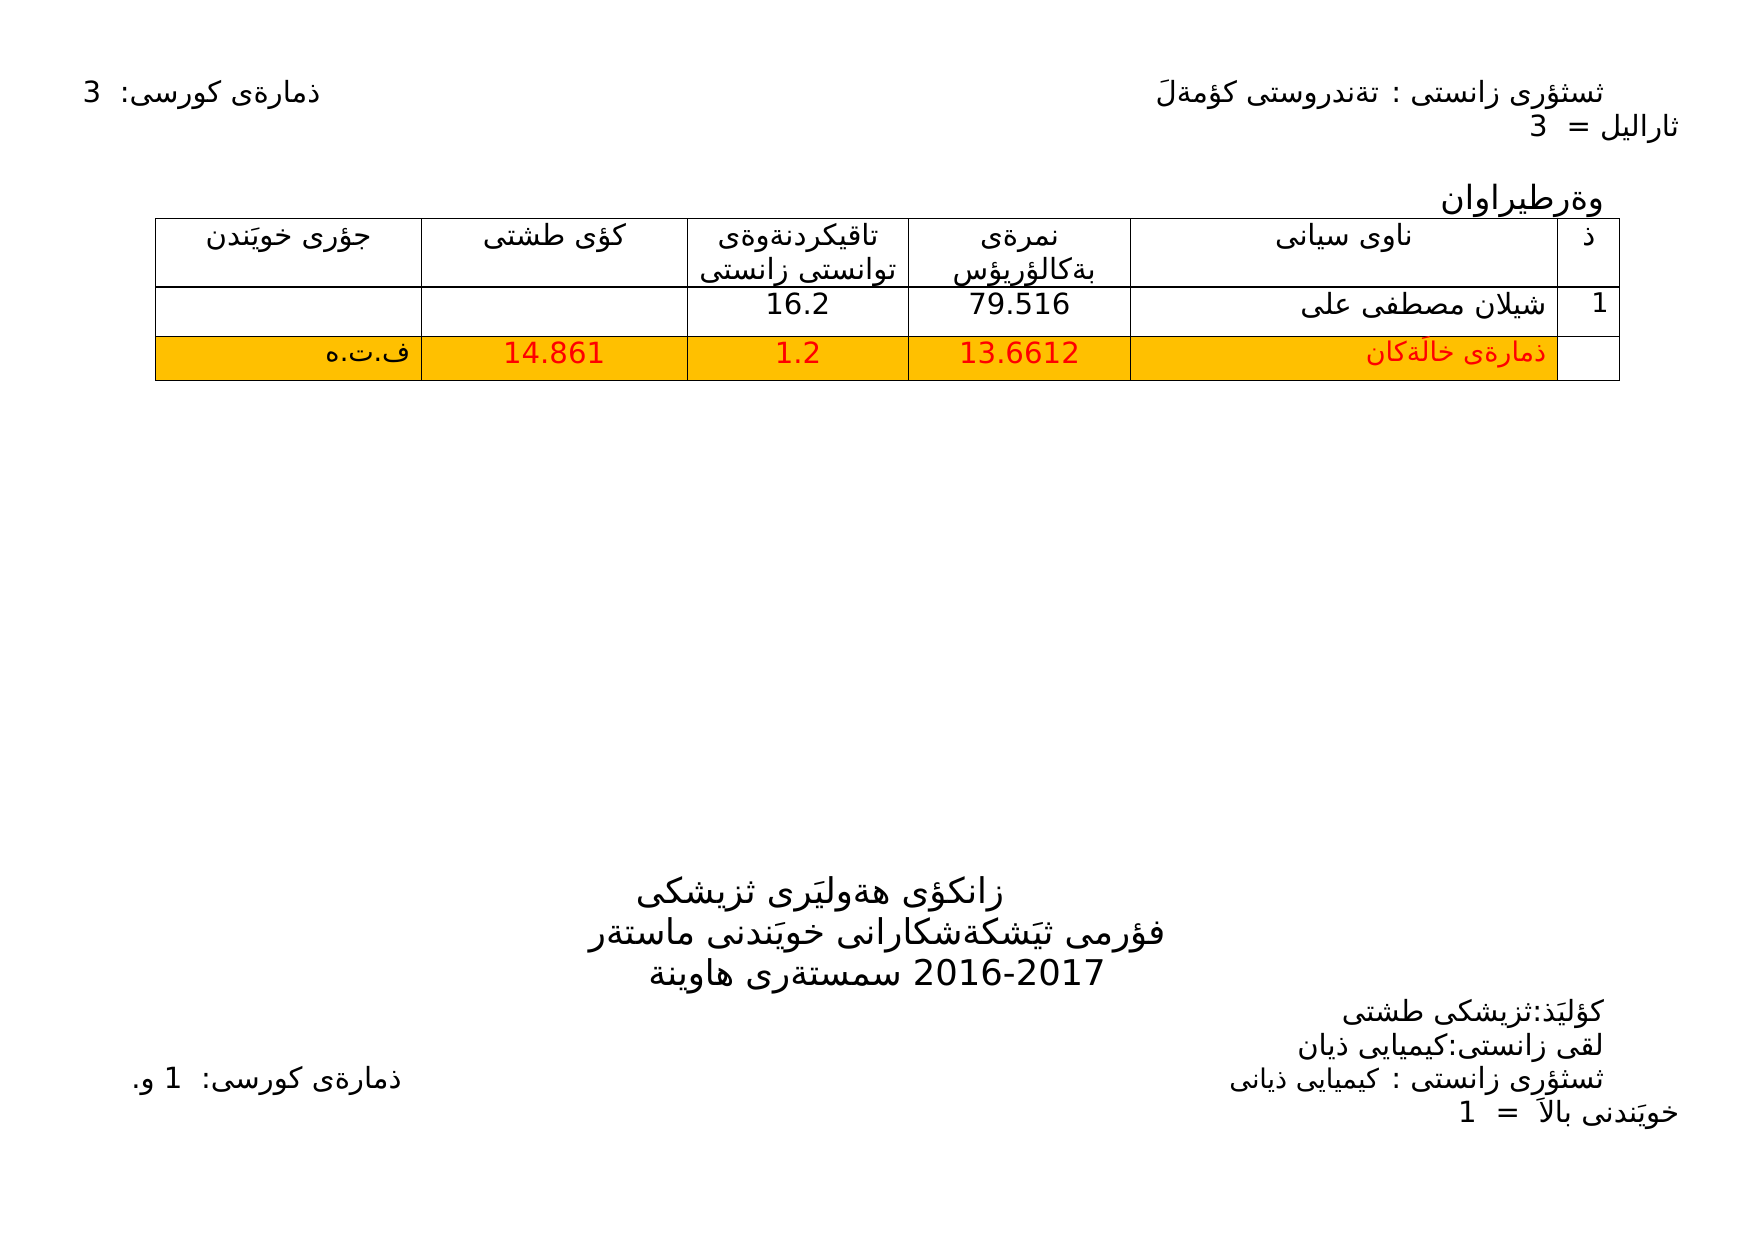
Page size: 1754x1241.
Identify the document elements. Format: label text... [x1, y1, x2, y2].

table_cell [156, 288, 421, 336]
table_cell [1558, 337, 1619, 380]
table_header ناوى سيانى [1131, 219, 1557, 286]
table_cell 1.2 [688, 337, 908, 380]
table_cell [422, 288, 687, 336]
text 2016-2017 سمستةرى هاوينة [75, 953, 1679, 994]
table_cell 1 [1558, 288, 1619, 336]
table_cell ف.ت.ه [156, 337, 421, 380]
text زانكؤى هةوليَرى ثزيشكى [75, 870, 1079, 911]
table_header جؤرى خويَندن [156, 219, 421, 286]
table_header تاقيكردنةوةى توانستى زانستى [688, 219, 908, 286]
table_cell 16.2 [688, 288, 908, 336]
table_header نمرةى بةكالؤريؤس [909, 219, 1130, 286]
table_cell 79.516 [909, 288, 1130, 336]
text لقى زانستى:كيميايى ذيان [75, 1028, 1679, 1062]
table_header ذ [1558, 219, 1619, 286]
table_cell شيلان مصطفى على [1131, 288, 1557, 336]
table_cell 13.6612 [909, 337, 1130, 380]
table_cell ذمارةى خالَةكان [1131, 337, 1557, 380]
table_header كؤى طشتى [422, 219, 687, 286]
text ثسثؤرى زانستى : كيميايى ذيانى ذمارةى كورسى: 1 و. خويَندنى بالاَ = 1 [75, 1062, 1679, 1130]
text ثسثؤرى زانستى : تةندروستى كؤمةلَ ذمارةى كورسى: 3 ثاراليل = 3 [75, 75, 1679, 143]
text كؤليَذ:ثزيشكى طشتى [75, 994, 1679, 1028]
text فؤرمى ثيَشكةشكارانى خويَندنى ماستةر [75, 911, 1679, 953]
table_cell 14.861 [422, 337, 687, 380]
text وةرطيراوان [75, 178, 1679, 217]
